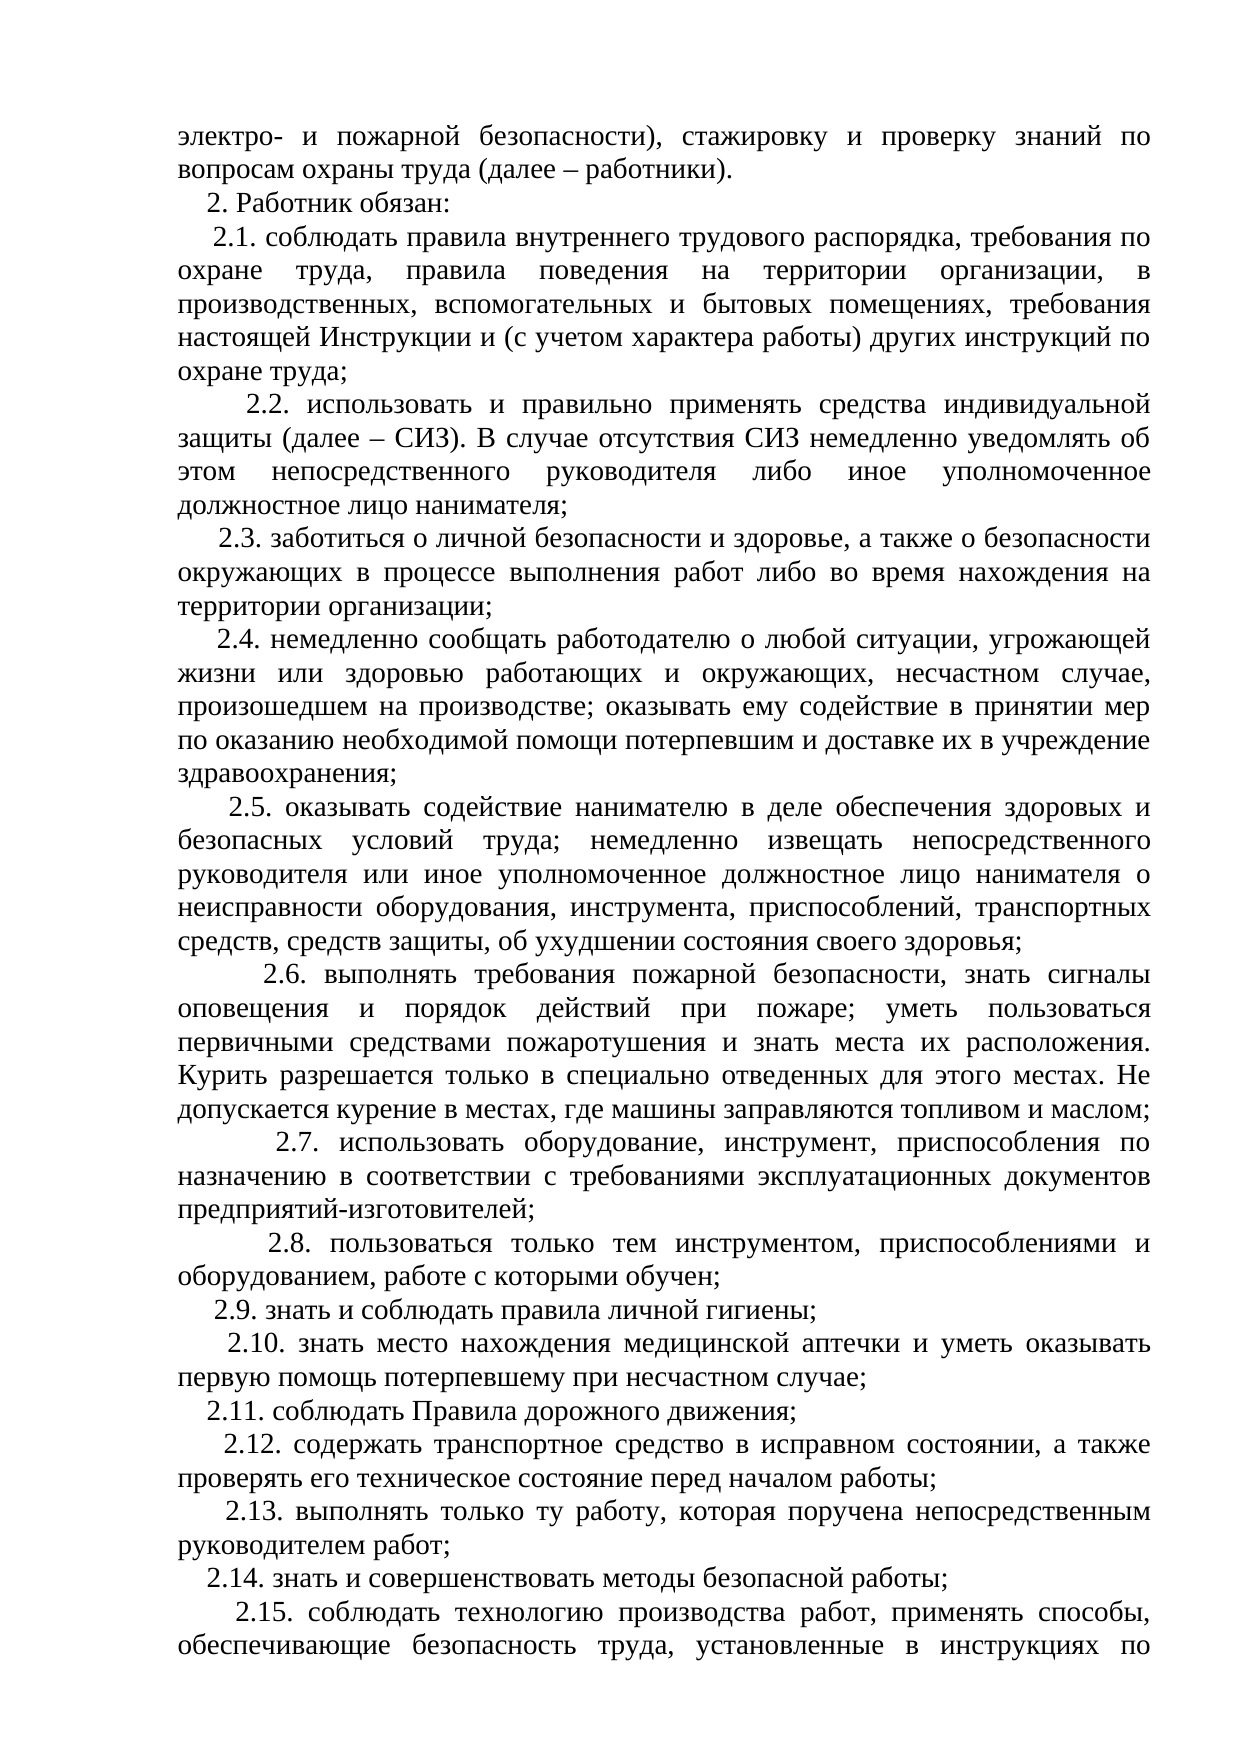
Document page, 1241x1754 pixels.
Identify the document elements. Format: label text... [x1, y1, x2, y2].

text 2.14. знать и совершенствовать методы безопасной работы; [177, 1560, 1152, 1594]
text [177, 118, 1152, 185]
text 2.6. выполнять требования пожарной безопасности, знать сигналы оповещения и порядок действий при пожаре; уметь пользоваться первичными средствами пожаротушения и знать места их расположения. Курить разрешается только в специально отведенных для этого местах. Не допускается курение в местах, где машины заправляются топливом и маслом; [177, 957, 1152, 1124]
text 2.3. заботиться о личной безопасности и здоровье, а также о безопасности окружающих в процессе выполнения работ либо во время нахождения на территории организации; [177, 521, 1152, 621]
text 2.7. использовать оборудование, инструмент, приспособления по назначению в соответствии с требованиями эксплуатационных документов предприятий-изготовителей; [177, 1124, 1152, 1225]
text 2.10. знать место нахождения медицинской аптечки и уметь оказывать первую помощь потерпевшему при несчастном случае; [177, 1326, 1152, 1393]
text 2.1. соблюдать правила внутреннего трудового распорядка, требования по охране труда, правила поведения на территории организации, в производственных, вспомогательных и бытовых помещениях, требования настоящей Инструкции и (с учетом характера работы) других инструкций по охране труда; [177, 219, 1152, 386]
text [177, 1594, 1152, 1661]
text 2.2. использовать и правильно применять средства индивидуальной защиты (далее – СИЗ). В случае отсутствия СИЗ немедленно уведомлять об этом непосредственного руководителя либо иное уполномоченное должностное лицо нанимателя; [177, 386, 1152, 521]
text 2.12. содержать транспортное средство в исправном состоянии, а также проверять его техническое состояние перед началом работы; [177, 1426, 1152, 1493]
text 2.8. пользоваться только тем инструментом, приспособлениями и оборудованием, работе с которыми обучен; [177, 1225, 1152, 1292]
text 2. Работник обязан: [177, 185, 1152, 219]
text 2.5. оказывать содействие нанимателю в деле обеспечения здоровых и безопасных условий труда; немедленно извещать непосредственного руководителя или иное уполномоченное должностное лицо нанимателя о неисправности оборудования, инструмента, приспособлений, транспортных средств, средств защиты, об ухудшении состояния своего здоровья; [177, 789, 1152, 957]
text 2.9. знать и соблюдать правила личной гигиены; [177, 1292, 1152, 1326]
text 2.4. немедленно сообщать работодателю о любой ситуации, угрожающей жизни или здоровью работающих и окружающих, несчастном случае, произошедшем на производстве; оказывать ему содействие в принятии мер по оказанию необходимой помощи потерпевшим и доставке их в учреждение здравоохранения; [177, 621, 1152, 789]
text 2.13. выполнять только ту работу, которая поручена непосредственным руководителем работ; [177, 1493, 1152, 1560]
text 2.11. соблюдать Правила дорожного движения; [177, 1393, 1152, 1426]
